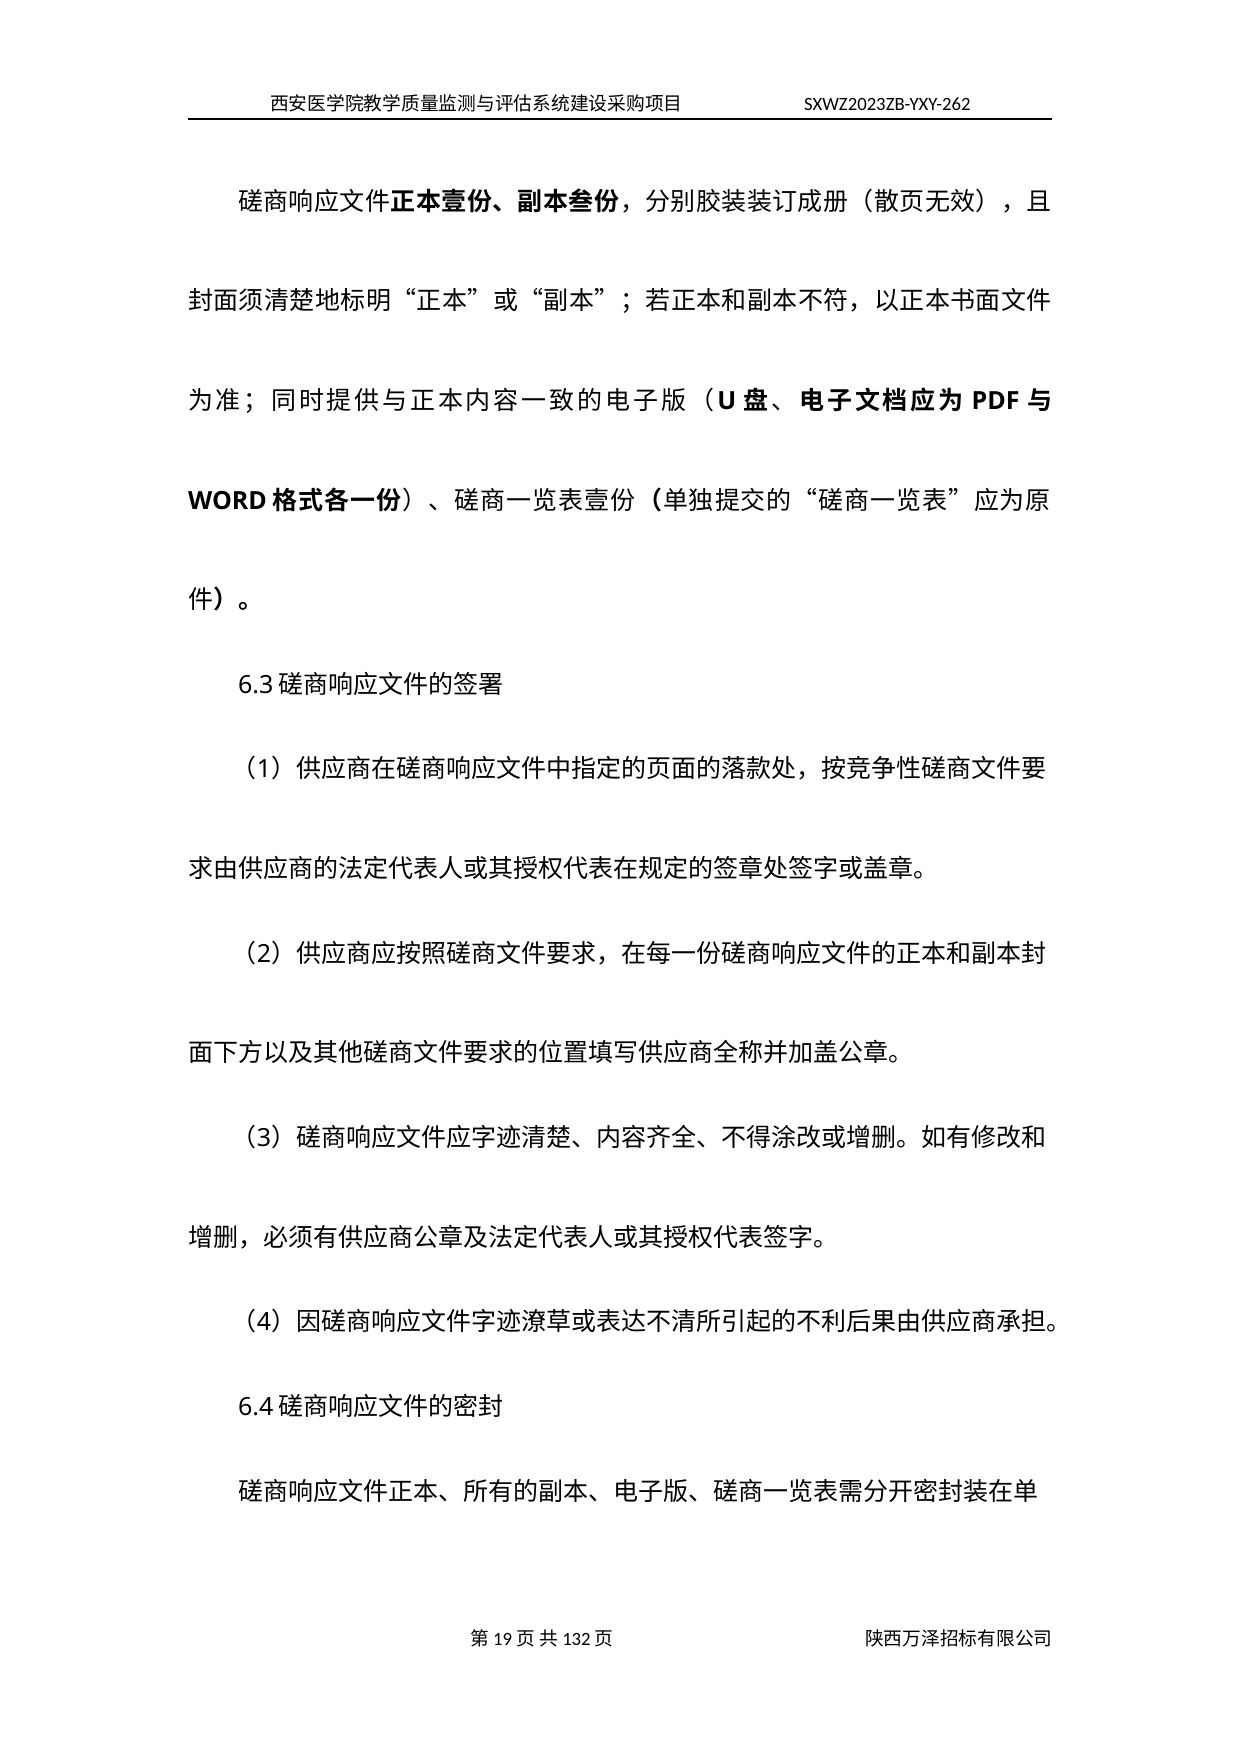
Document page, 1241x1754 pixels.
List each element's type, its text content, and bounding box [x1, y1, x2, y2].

text 6.4磋商响应文件的密封 [188, 1371, 1052, 1438]
list 供应商在磋商响应文件中指定的页面的落款处，按竞争性磋商文件要求由供应商的法定代表人或其授权代表在规定的签章处签字或盖章。 [188, 734, 1052, 900]
list 因磋商响应文件字迹潦草或表达不清所引起的不利后果由供应商承担。 [188, 1287, 1052, 1353]
text 6.3磋商响应文件的签署 [188, 649, 1052, 716]
list 供应商应按照磋商文件要求，在每一份磋商响应文件的正本和副本封面下方以及其他磋商文件要求的位置填写供应商全称并加盖公章。 [188, 918, 1052, 1084]
list 磋商响应文件应字迹清楚、内容齐全、不得涂改或增删。如有修改和增删，必须有供应商公章及法定代表人或其授权代表签字。 [188, 1102, 1052, 1268]
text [188, 1456, 1052, 1522]
text 磋商响应文件正本壹份、副本叁份，分别胶装装订成册（散页无效），且封面须清楚地标明“正本”或“副本”；若正本和副本不符，以正本书面文件为准；同时提供与正本内容一致的电子版（U盘、电子文档应为PDF与WORD格式各一份）、磋商一览表壹份（单独提交的“磋商一览表”应为原件）。 [188, 166, 1052, 631]
